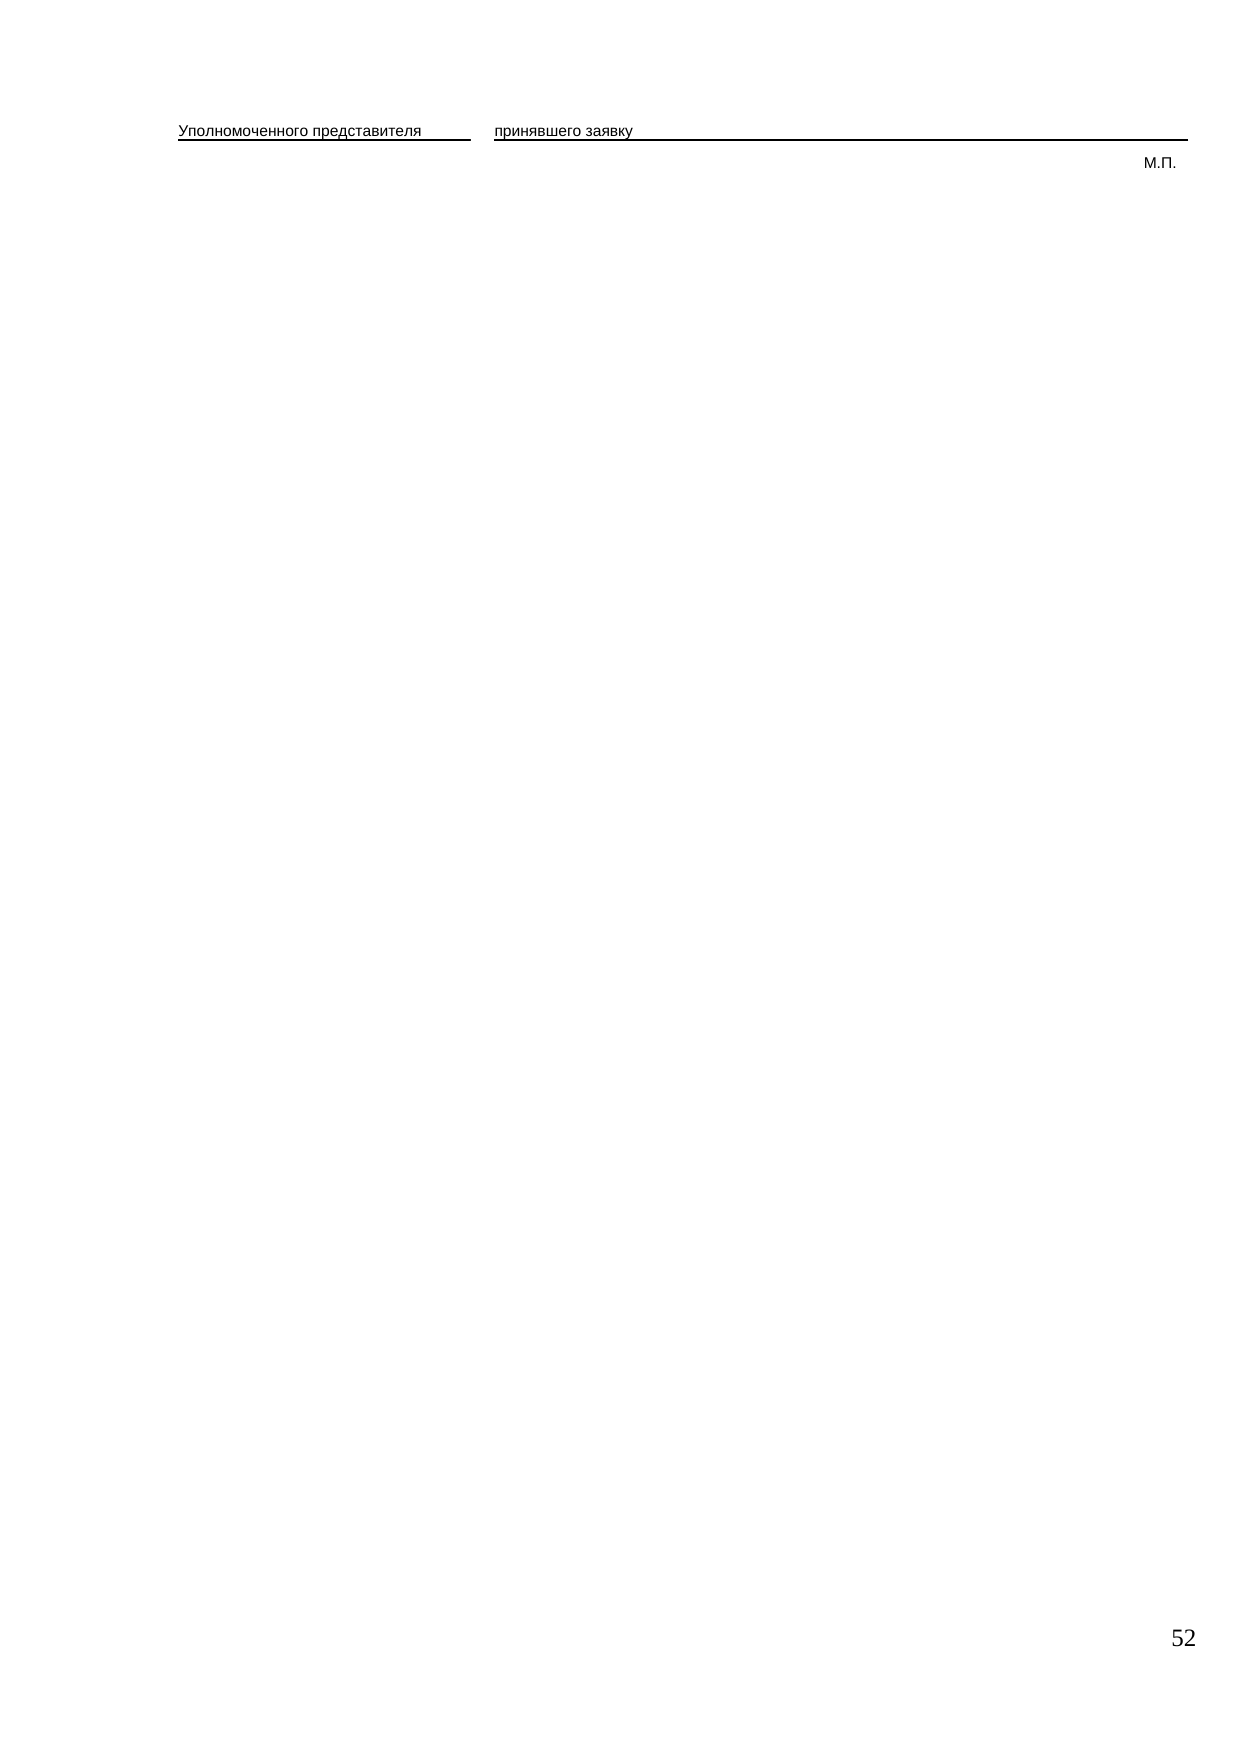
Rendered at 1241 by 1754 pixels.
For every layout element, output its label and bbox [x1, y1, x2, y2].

table_header [163, 118, 479, 187]
table_header [479, 118, 1196, 187]
